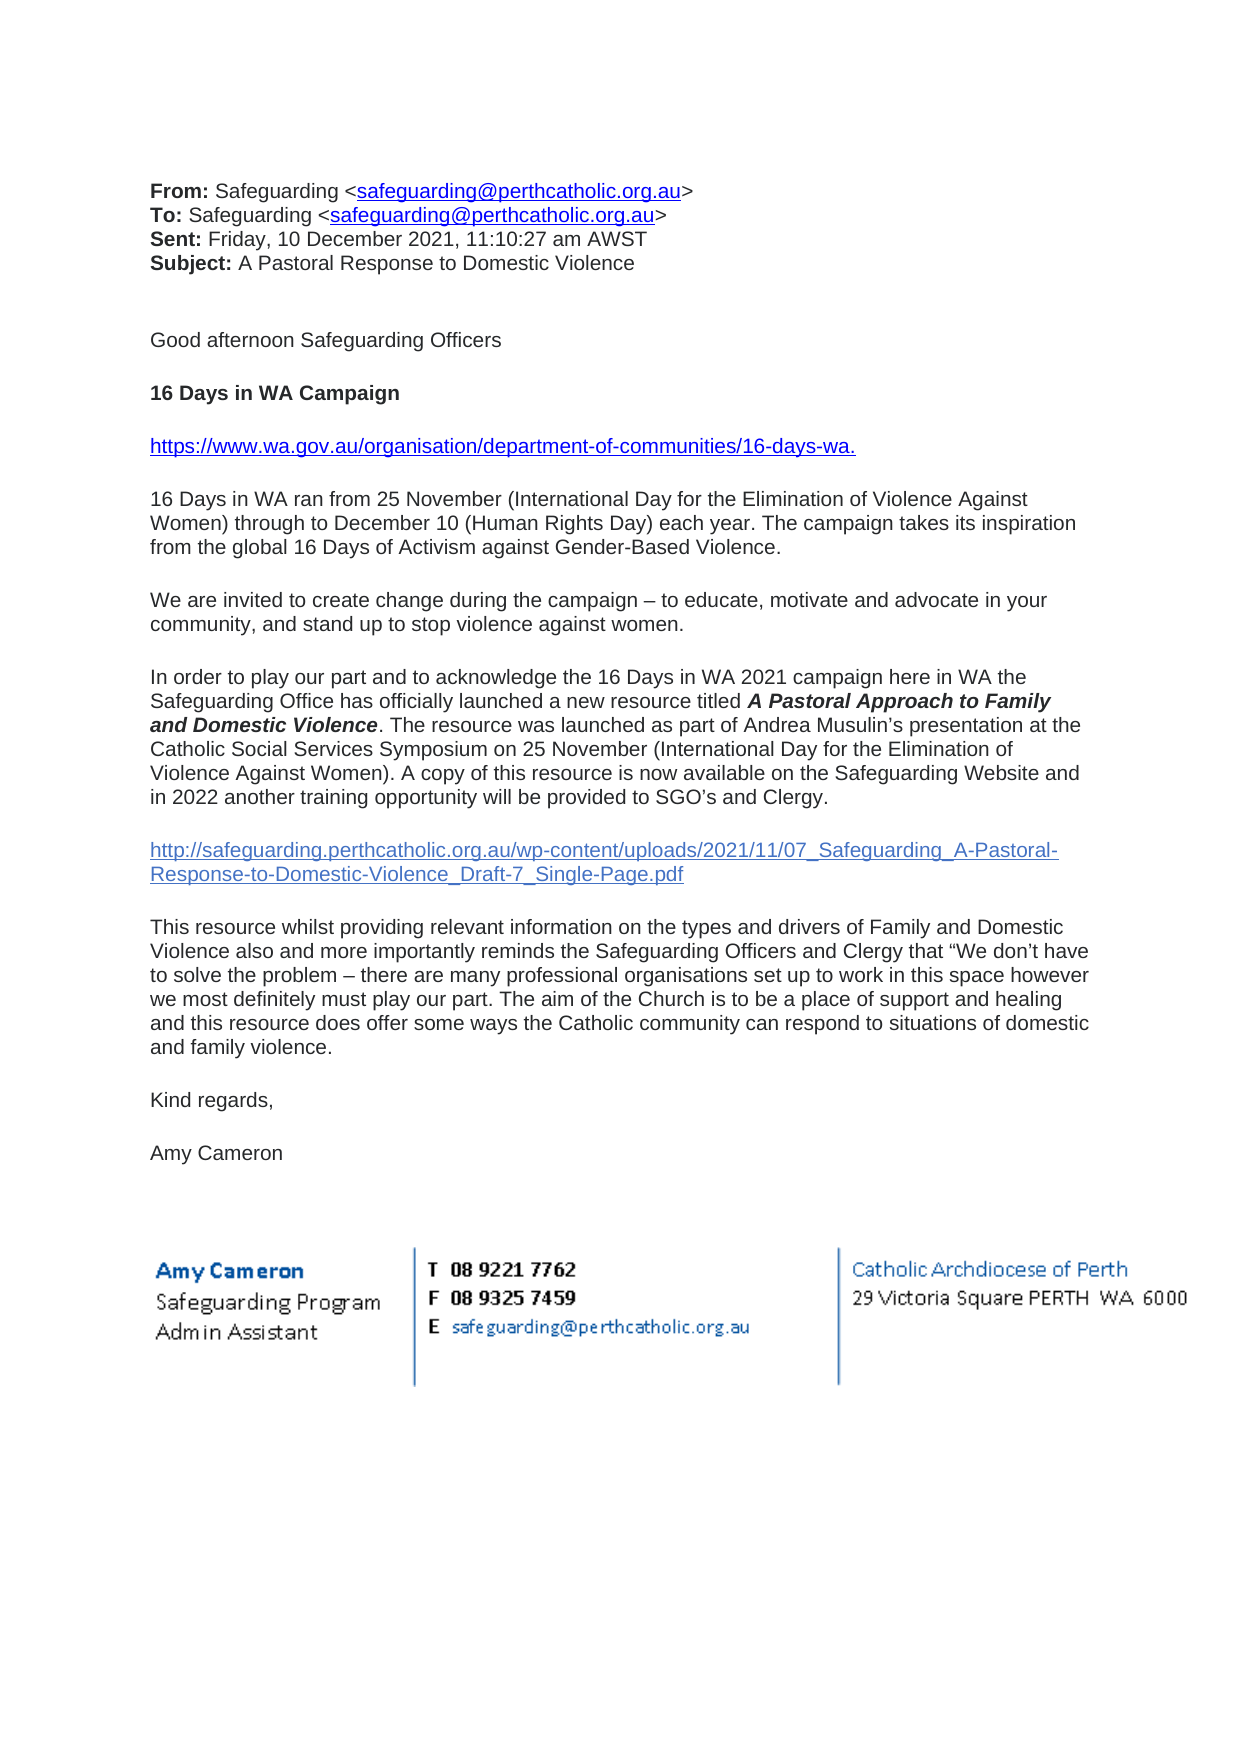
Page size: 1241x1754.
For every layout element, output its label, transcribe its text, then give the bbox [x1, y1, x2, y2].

text From: Safeguarding <safeguarding@perthcatholic.org.au> [150, 179, 1090, 203]
text Good afternoon Safeguarding Officers [150, 328, 1090, 352]
text Subject: A Pastoral Response to Domestic Violence [150, 251, 1090, 274]
text In order to play our part and to acknowledge the 16 Days in WA 2021 campaign here in WA the Safeguarding Office has officially launched a new resource titled A Pastoral Approach to Family and Domestic Violence. The resource was launched as part of Andrea Musulin’s presentation at the Catholic Social Services Symposium on 25 November (International Day for the Elimination of Violence Against Women). A copy of this resource is now available on the Safeguarding Website and in 2022 another training opportunity will be provided to SGO’s and Clergy. [150, 665, 1090, 809]
text This resource whilst providing relevant information on the types and drivers of Family and Domestic Violence also and more importantly reminds the Safeguarding Officers and Clergy that “We don’t have to solve the problem – there are many professional organisations set up to work in this space however we most definitely must play our part. The aim of the Church is to be a place of support and healing and this resource does offer some ways the Catholic community can respond to situations of domestic and family violence. [150, 915, 1090, 1059]
text 16 Days in WA ran from 25 November (International Day for the Elimination of Violence Against Women) through to December 10 (Human Rights Day) each year. The campaign takes its inspiration from the global 16 Days of Activism against Gender-Based Violence. [150, 487, 1090, 559]
text Sent: Friday, 10 December 2021, 11:10:27 am AWST [150, 227, 1090, 251]
text https://www.wa.gov.au/organisation/department-of-communities/16-days-wa. [150, 434, 1090, 458]
text 16 Days in WA Campaign [150, 381, 1090, 405]
text We are invited to create change during the campaign – to educate, motivate and advocate in your community, and stand up to stop violence against women. [150, 588, 1090, 636]
text Amy Cameron [150, 1141, 1090, 1165]
text Kind regards, [150, 1088, 1090, 1112]
text To: Safeguarding <safeguarding@perthcatholic.org.au> [150, 203, 1090, 227]
picture [150, 1247, 1241, 1387]
text http://safeguarding.perthcatholic.org.au/wp-content/uploads/2021/11/07_Safeguarding_A-Pastoral-Response-to-Domestic-Violence_Draft-7_Single-Page.pdf [150, 838, 1090, 886]
